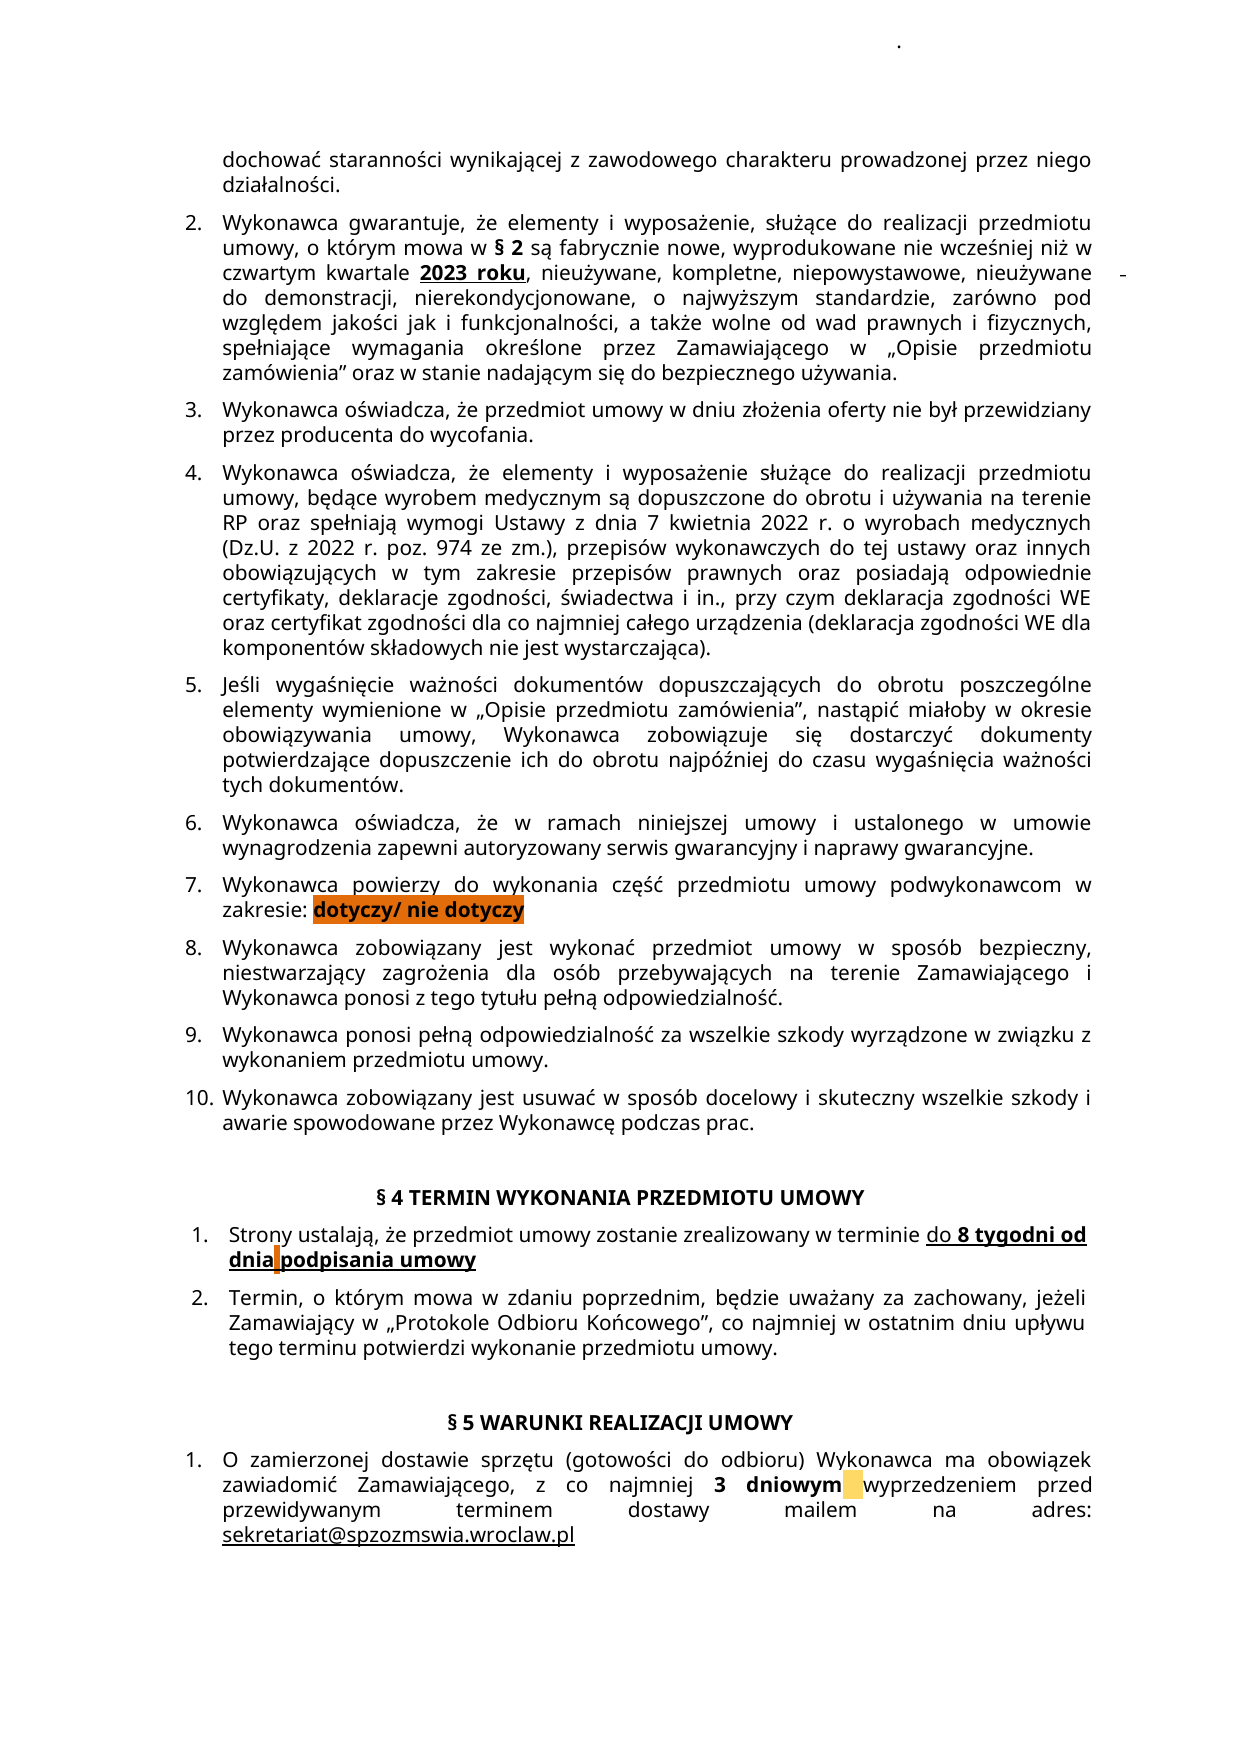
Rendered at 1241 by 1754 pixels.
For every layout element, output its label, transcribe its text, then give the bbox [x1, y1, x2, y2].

list Wykonawca gwarantuje, że elementy i wyposażenie, służące do realizacji przedmiotu umowy, o którym mowa w § 2 są fabrycznie nowe, wyprodukowane nie wcześniej niż w czwartym kwartale 2023 roku, nieużywane, kompletne, niepowystawowe, nieużywane do demonstracji, nierekondycjonowane, o najwyższym standardzie, zarówno pod względem jakości jak i funkcjonalności, a także wolne od wad prawnych i fizycznych, spełniające wymagania określone przez Zamawiającego w „Opisie przedmiotu zamówienia” oraz w stanie nadającym się do bezpiecznego używania. [185, 210, 1093, 385]
list Strony ustalają, że przedmiot umowy zostanie zrealizowany w terminie do 8 tygodni od dnia podpisania umowy [191, 1223, 1087, 1273]
list Wykonawca zobowiązany jest usuwać w sposób docelowy i skuteczny wszelkie szkody i awarie spowodowane przez Wykonawcę podczas prac. [185, 1085, 1093, 1135]
subtitle § 4 TERMIN WYKONANIA PRZEDMIOTU UMOWY [153, 1185, 1087, 1210]
list Termin, o którym mowa w zdaniu poprzednim, będzie uważany za zachowany, jeżeli Zamawiający w „Protokole Odbioru Końcowego”, co najmniej w ostatnim dniu upływu tego terminu potwierdzi wykonanie przedmiotu umowy. [191, 1285, 1087, 1360]
list Wykonawca powierzy do wykonania część przedmiotu umowy podwykonawcom w zakresie: dotyczy/ nie dotyczy [185, 873, 1093, 923]
list Wykonawca oświadcza, że w ramach niniejszej umowy i ustalonego w umowie wynagrodzenia zapewni autoryzowany serwis gwarancyjny i naprawy gwarancyjne. [185, 810, 1093, 860]
list O zamierzonej dostawie sprzętu (gotowości do odbioru) Wykonawca ma obowiązek zawiadomić Zamawiającego, z co najmniej 3 dniowym wyprzedzeniem przed przewidywanym terminem dostawy mailem na adres: sekretariat@spzozmswia.wroclaw.pl [185, 1448, 1093, 1548]
list Wykonawca zobowiązany jest wykonać przedmiot umowy w sposób bezpieczny, niestwarzający zagrożenia dla osób przebywających na terenie Zamawiającego i Wykonawca ponosi z tego tytułu pełną odpowiedzialność. [185, 935, 1093, 1010]
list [185, 148, 1093, 198]
subtitle § 5 WARUNKI REALIZACJI UMOWY [153, 1410, 1087, 1435]
list Wykonawca oświadcza, że przedmiot umowy w dniu złożenia oferty nie był przewidziany przez producenta do wycofania. [185, 398, 1093, 448]
list Jeśli wygaśnięcie ważności dokumentów dopuszczających do obrotu poszczególne elementy wymienione w „Opisie przedmiotu zamówienia”, nastąpić miałoby w okresie obowiązywania umowy, Wykonawca zobowiązuje się dostarczyć dokumenty potwierdzające dopuszczenie ich do obrotu najpóźniej do czasu wygaśnięcia ważności tych dokumentów. [185, 673, 1093, 798]
list Wykonawca ponosi pełną odpowiedzialność za wszelkie szkody wyrządzone w związku z wykonaniem przedmiotu umowy. [185, 1023, 1093, 1073]
list Wykonawca oświadcza, że elementy i wyposażenie służące do realizacji przedmiotu umowy, będące wyrobem medycznym są dopuszczone do obrotu i używania na terenie RP oraz spełniają wymogi Ustawy z dnia 7 kwietnia 2022 r. o wyrobach medycznych (Dz.U. z 2022 r. poz. 974 ze zm.), przepisów wykonawczych do tej ustawy oraz innych obowiązujących w tym zakresie przepisów prawnych oraz posiadają odpowiednie certyfikaty, deklaracje zgodności, świadectwa i in., przy czym deklaracja zgodności WE oraz certyfikat zgodności dla co najmniej całego urządzenia (deklaracja zgodności WE dla komponentów składowych nie jest wystarczająca). [185, 460, 1093, 660]
